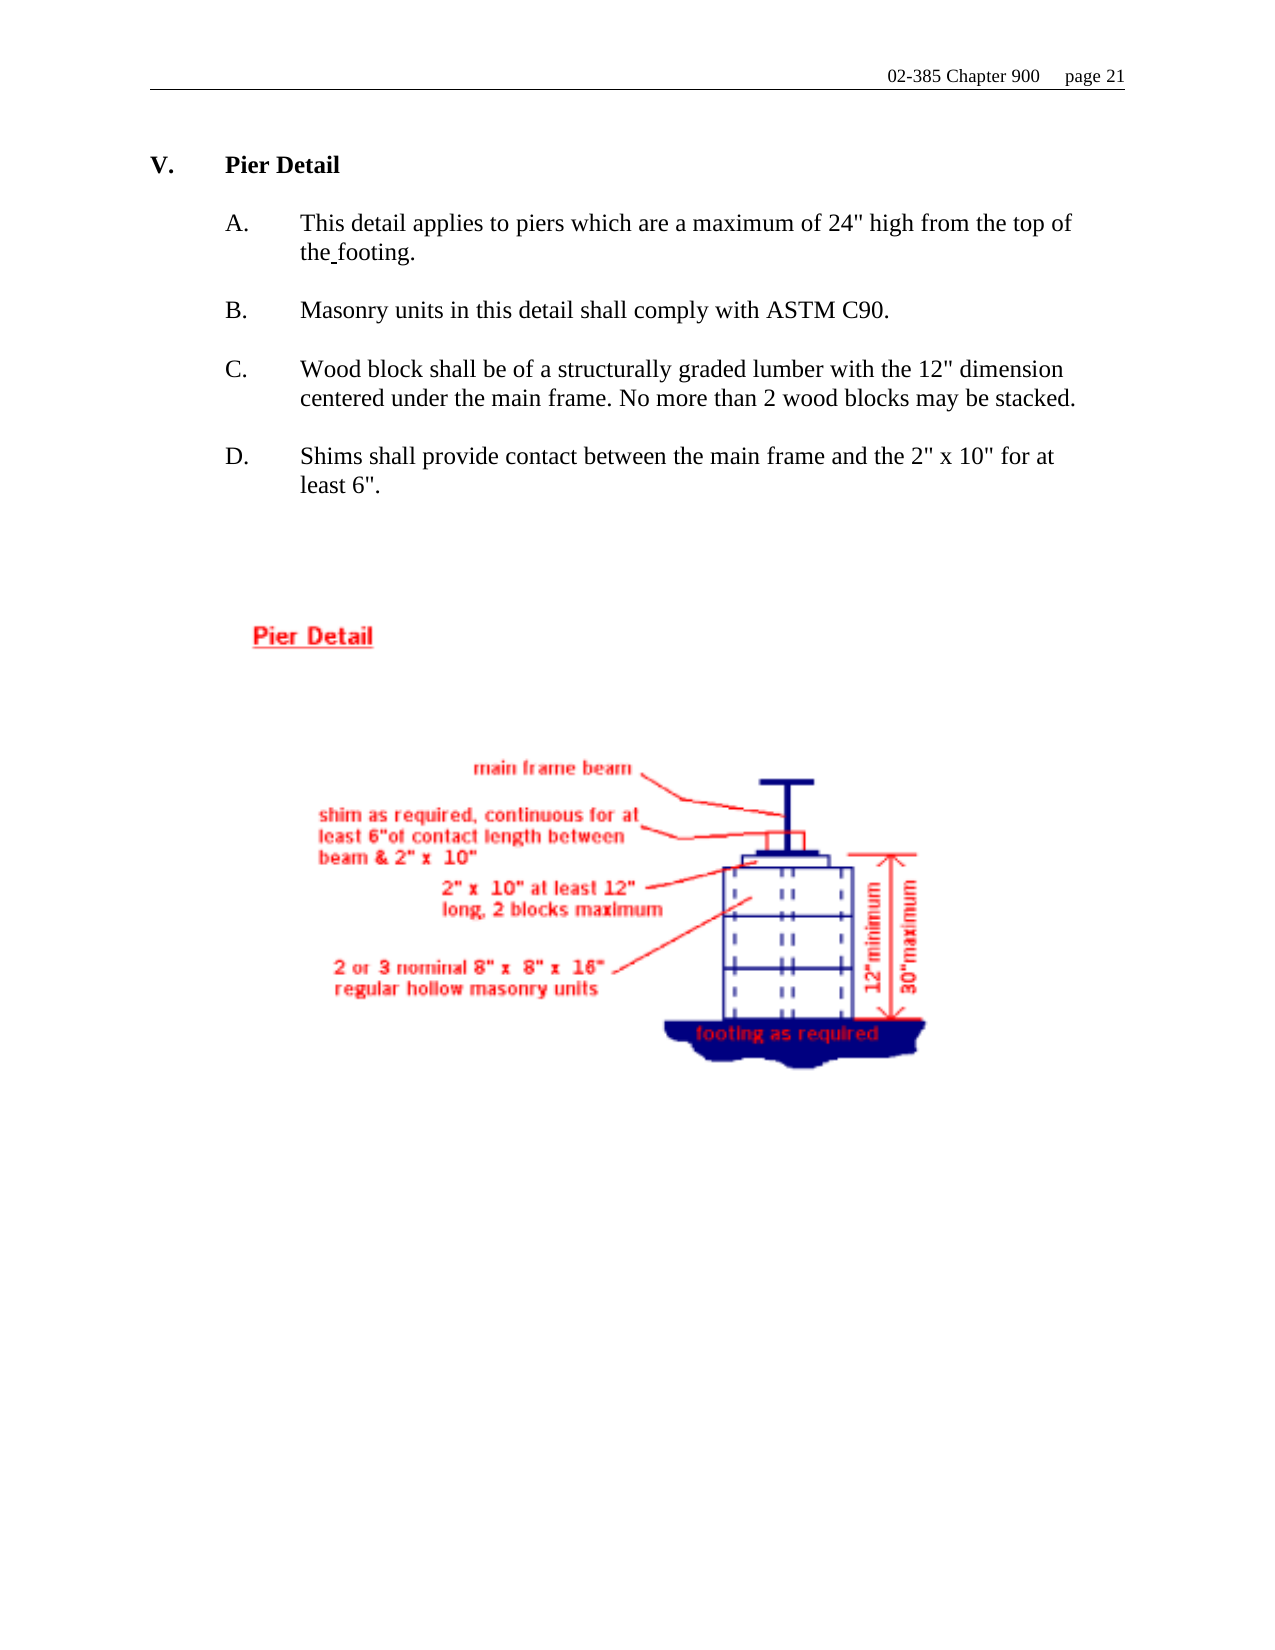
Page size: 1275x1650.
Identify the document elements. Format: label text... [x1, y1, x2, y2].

text D. Shims shall provide contact between the main frame and the 2" x 10" for at least 6". [225, 441, 1097, 499]
text B. Masonry units in this detail shall comply with ASTM C90. [225, 295, 1125, 324]
text C. Wood block shall be of a structurally graded lumber with the 12" dimension centered under the main frame. No more than 2 wood blocks may be stacked. [225, 353, 1125, 412]
text V. Pier Detail [150, 150, 1125, 179]
text A. This detail applies to piers which are a maximum of 24" high from the top of the footing. [225, 208, 1097, 266]
